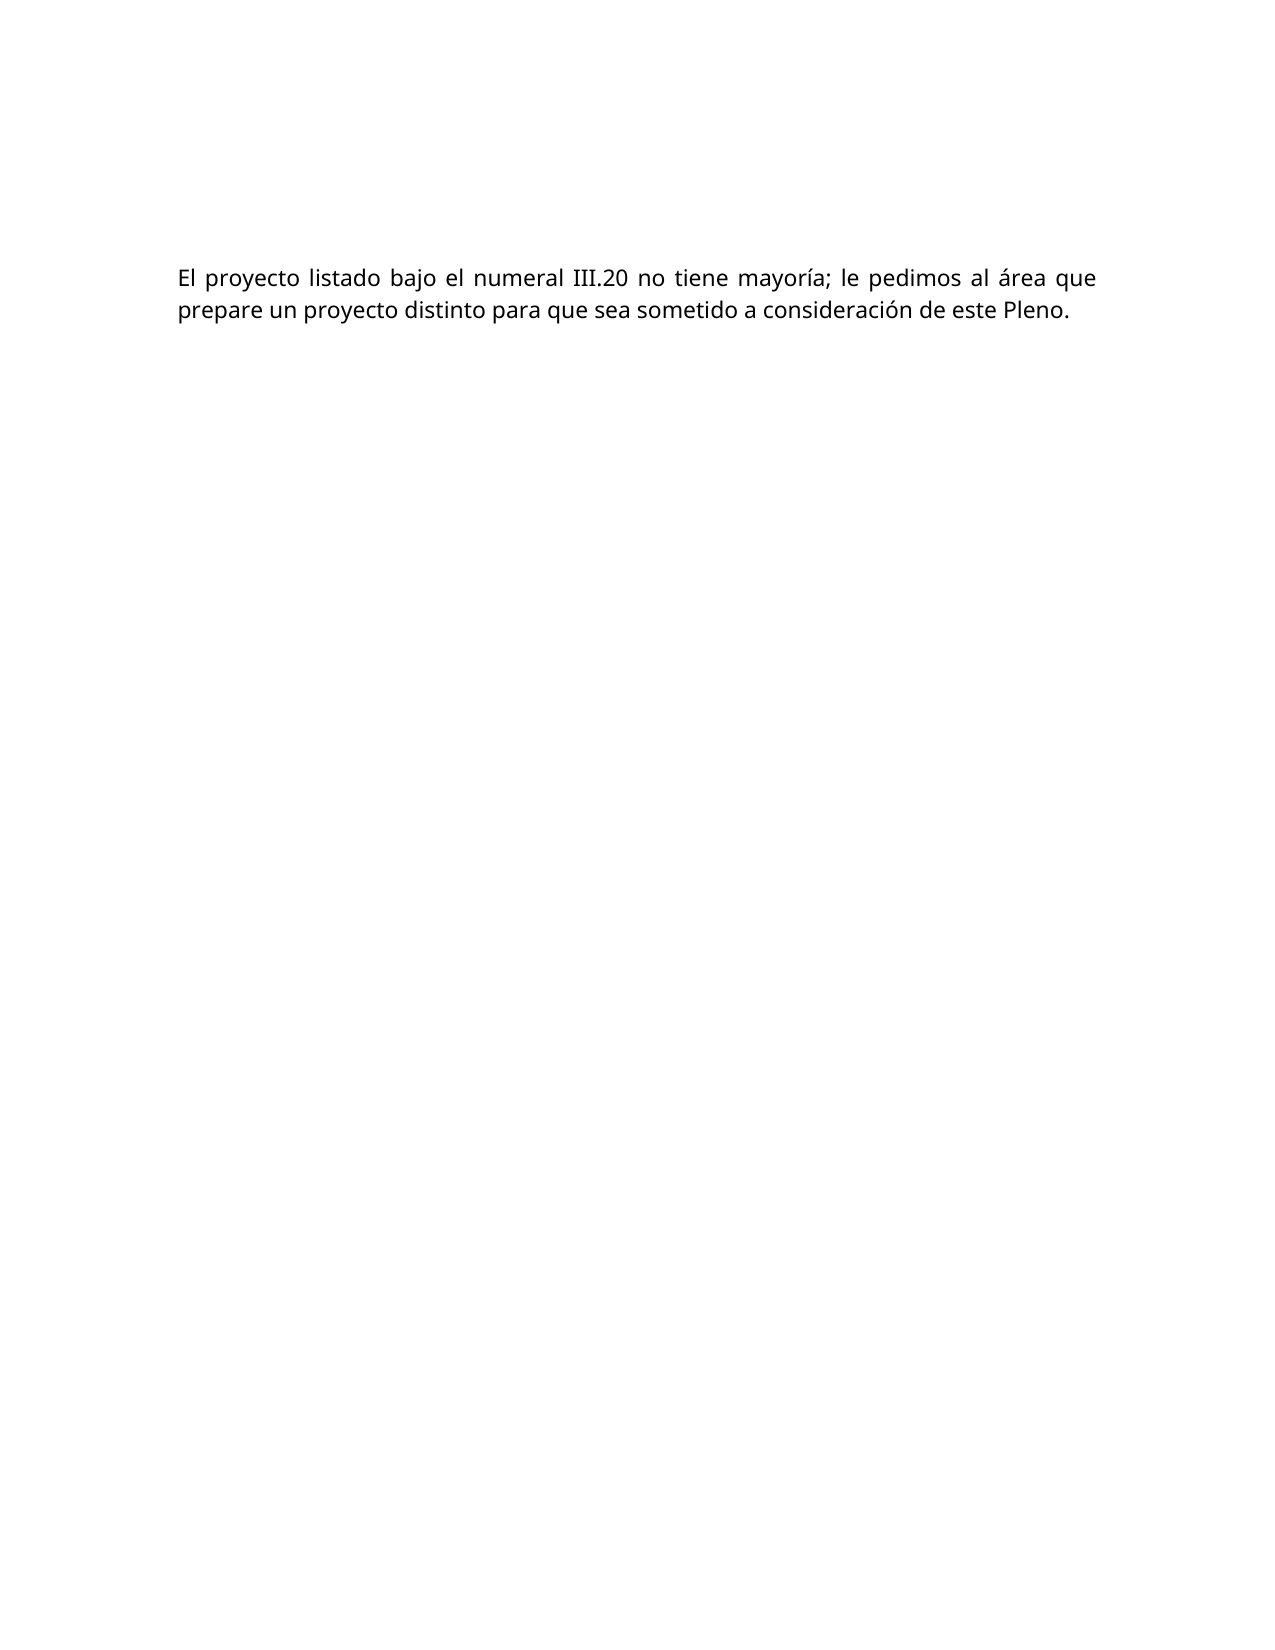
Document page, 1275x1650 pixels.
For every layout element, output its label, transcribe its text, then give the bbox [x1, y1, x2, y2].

text El proyecto listado bajo el numeral III.20 no tiene mayoría; le pedimos al área que prepare un proyecto distinto para que sea sometido a consideración de este Pleno. [177, 262, 1098, 325]
